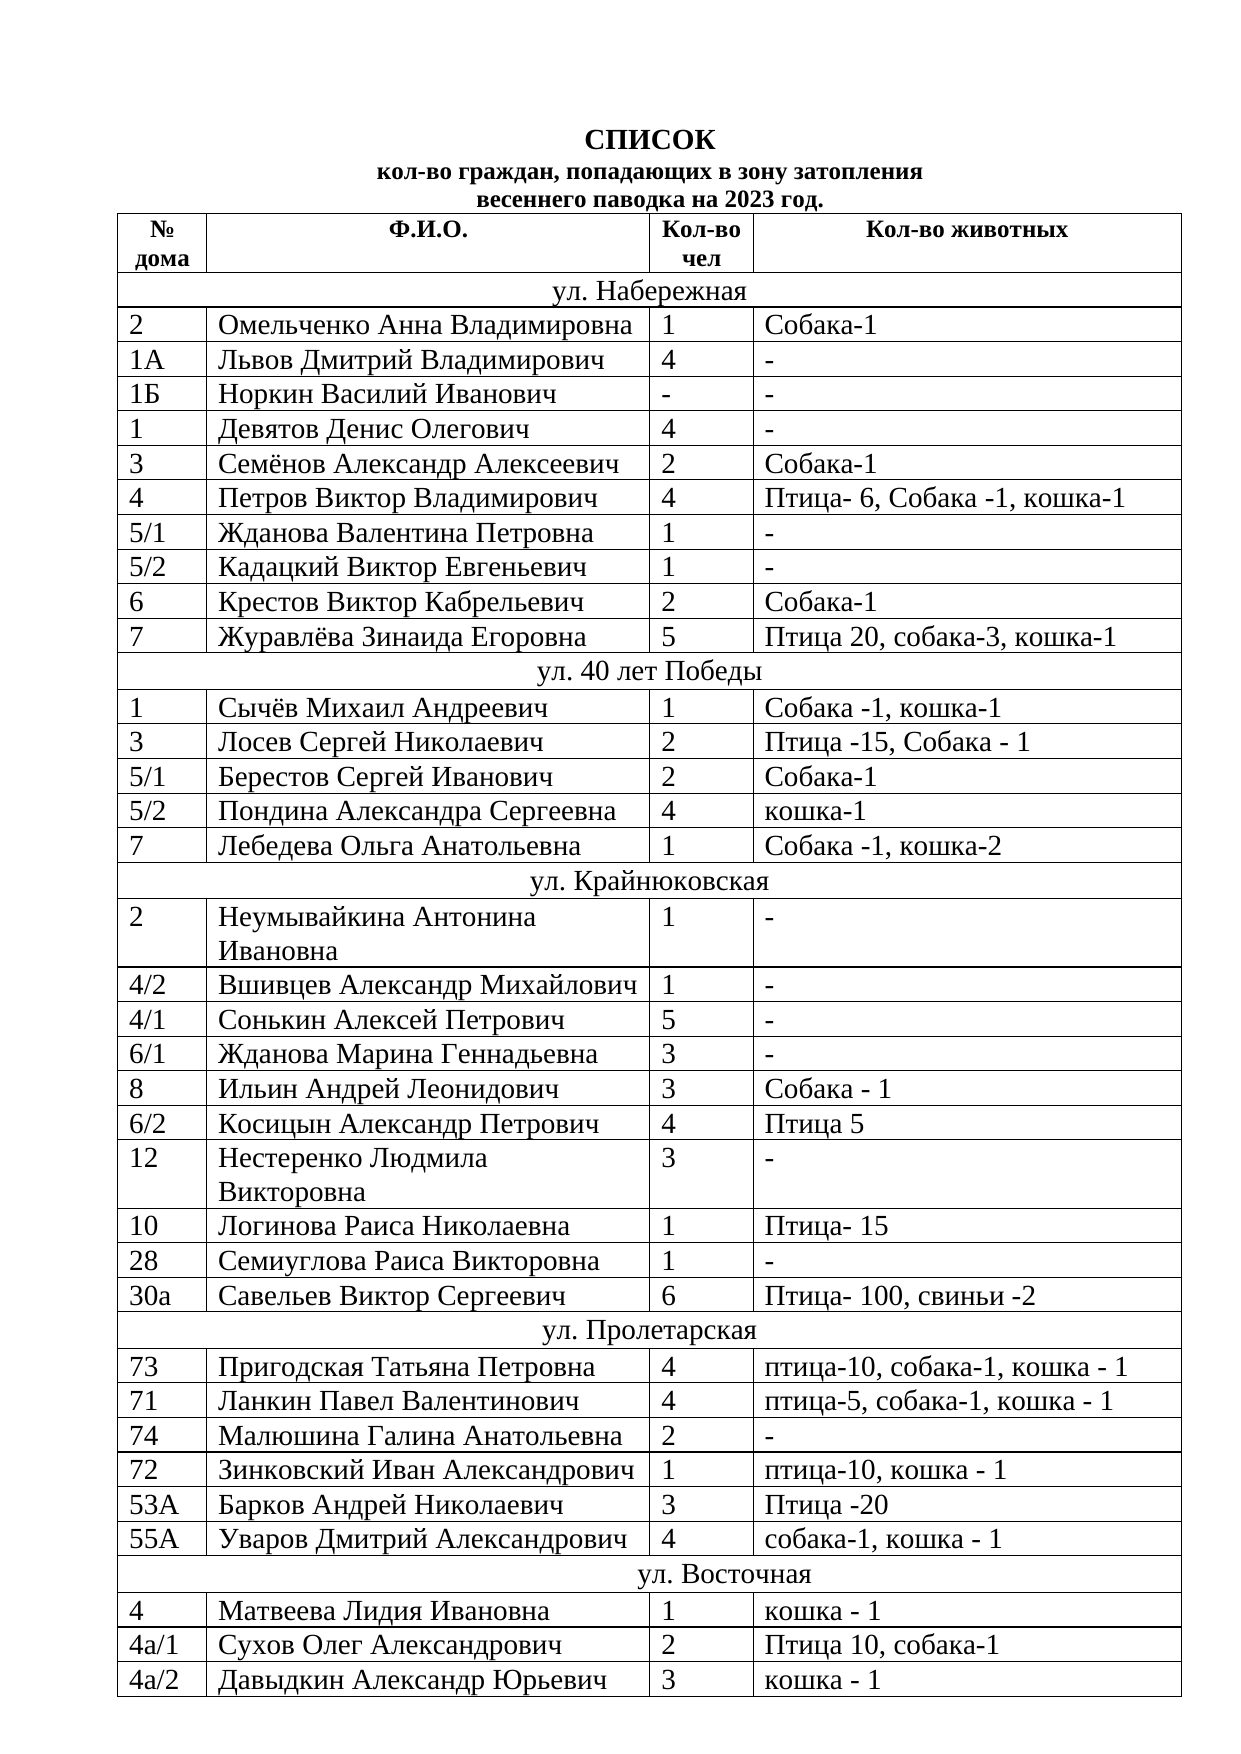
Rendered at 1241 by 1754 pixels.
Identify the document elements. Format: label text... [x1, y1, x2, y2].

table_cell Птица 10, собака-1 [754, 1628, 1181, 1661]
table_cell Ланкин Павел Валентинович [207, 1383, 649, 1417]
table_cell Птица -20 [754, 1487, 1181, 1521]
table_cell - [754, 1037, 1181, 1070]
table_cell 1 [650, 1243, 753, 1277]
table_cell Логинова Раиса Николаевна [207, 1209, 649, 1242]
table_cell - [754, 1243, 1181, 1277]
table_cell 2 [650, 724, 753, 758]
table_cell Птица 20, собака-3, кошка-1 [754, 619, 1181, 652]
table_cell 1 [650, 690, 753, 723]
table_cell 5/2 [118, 550, 206, 583]
table_cell 72 [118, 1453, 206, 1486]
table_cell 2 [118, 308, 206, 341]
table_cell 4/1 [118, 1002, 206, 1036]
table_cell Собака-1 [754, 584, 1181, 618]
table_cell 5/1 [118, 759, 206, 792]
table_cell - [754, 515, 1181, 548]
table_cell - [754, 1002, 1181, 1036]
table_cell Жданова Марина Геннадьевна [207, 1037, 649, 1070]
table_cell ул. 40 лет Победы [118, 653, 1181, 689]
table_cell 4 [650, 1522, 753, 1555]
table_cell - [754, 411, 1181, 445]
table_cell 5/1 [118, 515, 206, 548]
table_cell 6/2 [118, 1106, 206, 1139]
table_cell 74 [118, 1418, 206, 1451]
table_cell Собака - 1 [754, 1071, 1181, 1105]
table_cell 1 [650, 1209, 753, 1242]
table_cell Собака-1 [754, 308, 1181, 341]
table_cell Семёнов Александр Алексеевич [207, 446, 649, 479]
table_cell Собака -1, кошка-1 [754, 690, 1181, 723]
table_cell - [754, 968, 1181, 1001]
table_cell 4а/1 [118, 1628, 206, 1661]
table_cell Жданова Валентина Петровна [207, 515, 649, 548]
table_cell 4 [650, 1106, 753, 1139]
table_cell Пондина Александра Сергеевна [207, 794, 649, 827]
table_cell птица-5, собака-1, кошка - 1 [754, 1383, 1181, 1417]
table_cell Девятов Денис Олегович [207, 411, 649, 445]
table_cell Неумывайкина Антонина Ивановна [207, 899, 649, 966]
table_cell 1 [650, 968, 753, 1001]
table_header Кол-во животных [754, 214, 1181, 272]
table_cell 2 [650, 584, 753, 618]
table_cell Петров Виктор Владимирович [207, 480, 649, 514]
table_cell Крестов Виктор Кабрельевич [207, 584, 649, 618]
table_cell Птица- 100, свиньи -2 [754, 1278, 1181, 1311]
table_cell 1Б [118, 377, 206, 410]
table_cell Сычёв Михаил Андреевич [207, 690, 649, 723]
table_cell ул. Пролетарская [118, 1312, 1181, 1348]
table_cell Малюшина Галина Анатольевна [207, 1418, 649, 1451]
table_cell 7 [118, 619, 206, 652]
table_cell 4 [650, 480, 753, 514]
table_cell 1 [650, 828, 753, 862]
table_cell - [754, 342, 1181, 376]
table_cell - [754, 377, 1181, 410]
table_cell 4 [650, 794, 753, 827]
table_cell 4 [650, 1383, 753, 1417]
table_cell - [754, 899, 1181, 966]
table_cell 1 [650, 899, 753, 966]
table_cell 4 [118, 480, 206, 514]
table_cell Собака-1 [754, 446, 1181, 479]
table_cell собака-1, кошка - 1 [754, 1522, 1181, 1555]
table_cell Львов Дмитрий Владимирович [207, 342, 649, 376]
table_cell Барков Андрей Николаевич [207, 1487, 649, 1521]
table_cell 7 [118, 828, 206, 862]
table_cell Берестов Сергей Иванович [207, 759, 649, 792]
table_cell Птица -15, Собака - 1 [754, 724, 1181, 758]
table_cell 3 [650, 1662, 753, 1696]
table_cell 1 [650, 1453, 753, 1486]
table_cell кошка - 1 [754, 1593, 1181, 1626]
table_cell 1 [650, 515, 753, 548]
table_cell 3 [650, 1071, 753, 1105]
table_cell 1 [118, 411, 206, 445]
table_cell 12 [118, 1140, 206, 1207]
table_cell 6/1 [118, 1037, 206, 1070]
table_cell Собака-1 [754, 759, 1181, 792]
table_cell 3 [650, 1037, 753, 1070]
table_cell - [754, 1418, 1181, 1451]
table_cell 1 [650, 308, 753, 341]
table_cell 2 [650, 446, 753, 479]
table_cell ул. Восточная [118, 1556, 1181, 1592]
table_cell Савельев Виктор Сергеевич [207, 1278, 649, 1311]
subtitle кол-во граждан, попадающих в зону затопления [148, 156, 1152, 184]
table_cell Нестеренко Людмила Викторовна [207, 1140, 649, 1207]
table_cell 71 [118, 1383, 206, 1417]
table_cell 4 [650, 342, 753, 376]
table_cell 2 [118, 899, 206, 966]
table_cell 1 [650, 1593, 753, 1626]
table_cell ул. Набережная [118, 273, 1181, 306]
table_cell 2 [650, 759, 753, 792]
table_cell 4/2 [118, 968, 206, 1001]
table_cell Ильин Андрей Леонидович [207, 1071, 649, 1105]
table_cell 1 [118, 690, 206, 723]
table_header № дома [118, 214, 206, 272]
table_cell Журавлёва Зинаида Егоровна [207, 619, 649, 652]
table_cell 3 [118, 724, 206, 758]
table_header Кол-во чел [650, 214, 753, 272]
table_cell птица-10, собака-1, кошка - 1 [754, 1349, 1181, 1382]
table_cell 6 [650, 1278, 753, 1311]
table_cell 6 [118, 584, 206, 618]
table_cell Давыдкин Александр Юрьевич [207, 1662, 649, 1696]
subtitle СПИСОК [148, 122, 1152, 156]
table_cell кошка-1 [754, 794, 1181, 827]
table_cell 10 [118, 1209, 206, 1242]
table_cell 4а/2 [118, 1662, 206, 1696]
table_cell Пригодская Татьяна Петровна [207, 1349, 649, 1382]
table_cell - [754, 550, 1181, 583]
table_cell кошка - 1 [754, 1662, 1181, 1696]
table_cell 3 [650, 1487, 753, 1521]
table_cell 30а [118, 1278, 206, 1311]
table_cell 1 [650, 550, 753, 583]
table_cell птица-10, кошка - 1 [754, 1453, 1181, 1486]
table_cell - [650, 377, 753, 410]
table_cell 4 [650, 1349, 753, 1382]
table_cell 4 [650, 411, 753, 445]
table_cell Птица- 6, Собака -1, кошка-1 [754, 480, 1181, 514]
table_cell 4 [118, 1593, 206, 1626]
table_cell 5/2 [118, 794, 206, 827]
table_header Ф.И.О. [207, 214, 649, 272]
table_cell 2 [650, 1418, 753, 1451]
table_cell 5 [650, 1002, 753, 1036]
table_cell Лосев Сергей Николаевич [207, 724, 649, 758]
table_cell Уваров Дмитрий Александрович [207, 1522, 649, 1555]
table_cell 3 [118, 446, 206, 479]
table_cell Косицын Александр Петрович [207, 1106, 649, 1139]
table_cell Сонькин Алексей Петрович [207, 1002, 649, 1036]
table_cell 5 [650, 619, 753, 652]
table_cell ул. Крайнюковская [118, 863, 1181, 898]
table_cell 53А [118, 1487, 206, 1521]
table_cell Собака -1, кошка-2 [754, 828, 1181, 862]
table_cell 73 [118, 1349, 206, 1382]
table_cell Омельченко Анна Владимировна [207, 308, 649, 341]
table_cell 55А [118, 1522, 206, 1555]
table_cell Матвеева Лидия Ивановна [207, 1593, 649, 1626]
table_cell Лебедева Ольга Анатольевна [207, 828, 649, 862]
text весеннего паводка на 2023 год. [148, 184, 1152, 213]
table_cell Птица 5 [754, 1106, 1181, 1139]
table_cell 2 [650, 1628, 753, 1661]
table_cell 3 [650, 1140, 753, 1207]
table_cell Кадацкий Виктор Евгеньевич [207, 550, 649, 583]
table_cell 28 [118, 1243, 206, 1277]
table_cell 1А [118, 342, 206, 376]
table_cell Норкин Василий Иванович [207, 377, 649, 410]
table_cell 8 [118, 1071, 206, 1105]
table_cell Вшивцев Александр Михайлович [207, 968, 649, 1001]
table_cell Семиуглова Раиса Викторовна [207, 1243, 649, 1277]
table_cell Птица- 15 [754, 1209, 1181, 1242]
table_cell - [754, 1140, 1181, 1207]
table_cell Сухов Олег Александрович [207, 1628, 649, 1661]
table_cell Зинковский Иван Александрович [207, 1453, 649, 1486]
